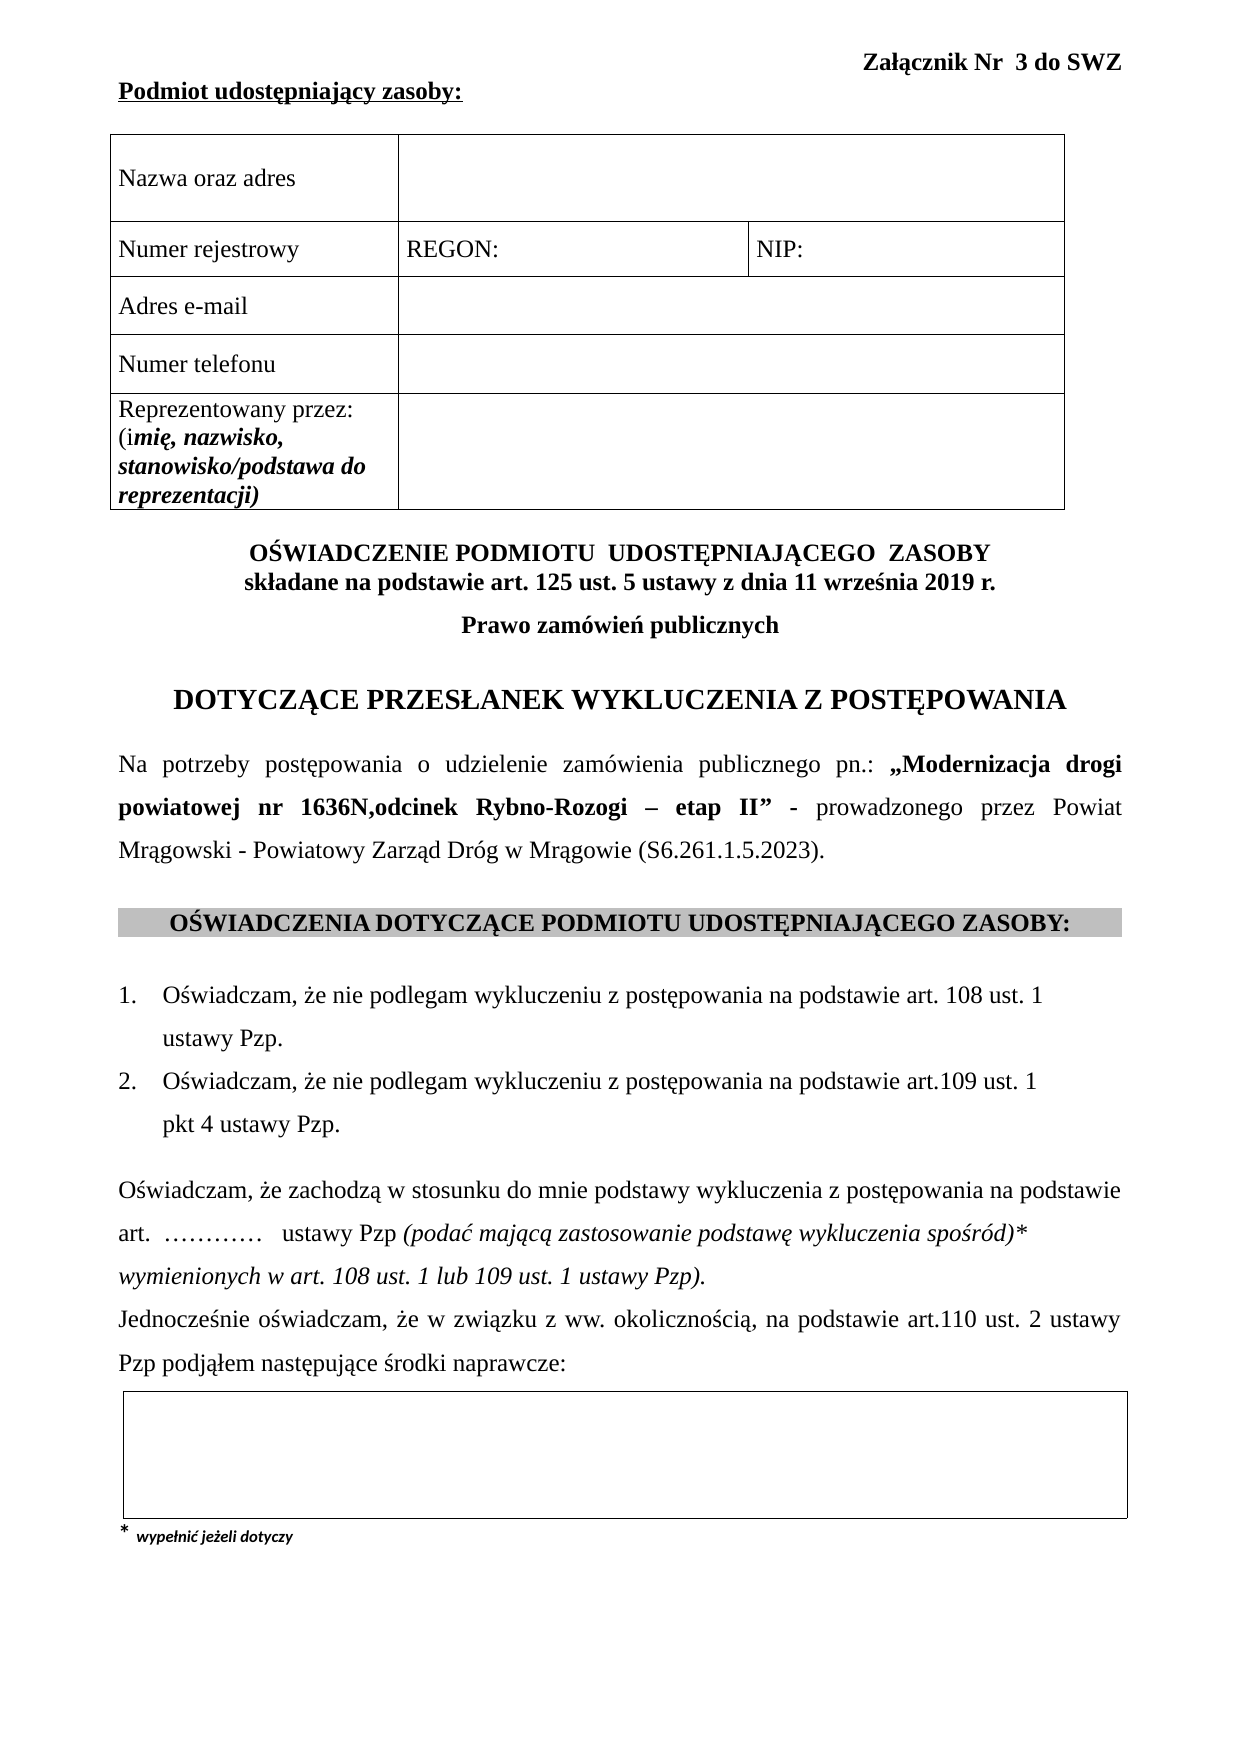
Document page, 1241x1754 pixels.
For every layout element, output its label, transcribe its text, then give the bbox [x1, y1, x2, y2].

table_cell REGON: [399, 222, 748, 276]
table_header [399, 135, 1064, 221]
table_cell [399, 335, 1064, 393]
text Załącznik Nr 3 do SWZ [118, 47, 1122, 76]
list Oświadczam, że nie podlegam wykluczeniu z postępowania na podstawie art.109 ust. 1 pkt 4 ustawy Pzp. [118, 1066, 1122, 1138]
text Jednocześnie oświadczam, że w związku z ww. okolicznością, na podstawie art.110 ust. 2 ustawy Pzp podjąłem następujące środki naprawcze: [118, 1304, 1122, 1376]
list Oświadczam, że nie podlegam wykluczeniu z postępowania na podstawie art. 108 ust. 1 ustawy Pzp. [118, 980, 1122, 1052]
table_cell NIP: [749, 222, 1064, 276]
table_cell Adres e-mail [111, 277, 398, 334]
table_cell Numer telefonu [111, 335, 398, 393]
text DOTYCZĄCE PRZESŁANEK WYKLUCZENIA Z POSTĘPOWANIA [118, 682, 1122, 716]
text składane na podstawie art. 125 ust. 5 ustawy z dnia 11 września 2019 r. Prawo zamówień publicznych [118, 567, 1122, 639]
table_header [124, 1392, 1127, 1518]
table_cell Numer rejestrowy [111, 222, 398, 276]
table_header Nazwa oraz adres [111, 135, 398, 221]
text OŚWIADCZENIA DOTYCZĄCE PODMIOTU UDOSTĘPNIAJĄCEGO ZASOBY: [118, 908, 1122, 937]
text * wypełnić jeżeli dotyczy [118, 1518, 1122, 1549]
table_cell Reprezentowany przez: (imię, nazwisko, stanowisko/podstawa do reprezentacji) [111, 394, 398, 509]
text Na potrzeby postępowania o udzielenie zamówienia publicznego pn.: „Modernizacja drogi powiatowej nr 1636N,odcinek Rybno-Rozogi – etap II” - prowadzonego przez Powiat Mrągowski - Powiatowy Zarząd Dróg w Mrągowie (S6.261.1.5.2023). [118, 749, 1122, 864]
text wymienionych w art. 108 ust. 1 lub 109 ust. 1 ustawy Pzp). [118, 1261, 1122, 1290]
text OŚWIADCZENIE PODMIOTU UDOSTĘPNIAJĄCEGO ZASOBY [118, 538, 1122, 567]
text Podmiot udostępniający zasoby: [118, 76, 1122, 105]
table_cell [399, 394, 1064, 509]
text Oświadczam, że zachodzą w stosunku do mnie podstawy wykluczenia z postępowania na podstawie art. ………… ustawy Pzp (podać mającą zastosowanie podstawę wykluczenia spośród)* [118, 1175, 1122, 1247]
table_cell [399, 277, 1064, 334]
